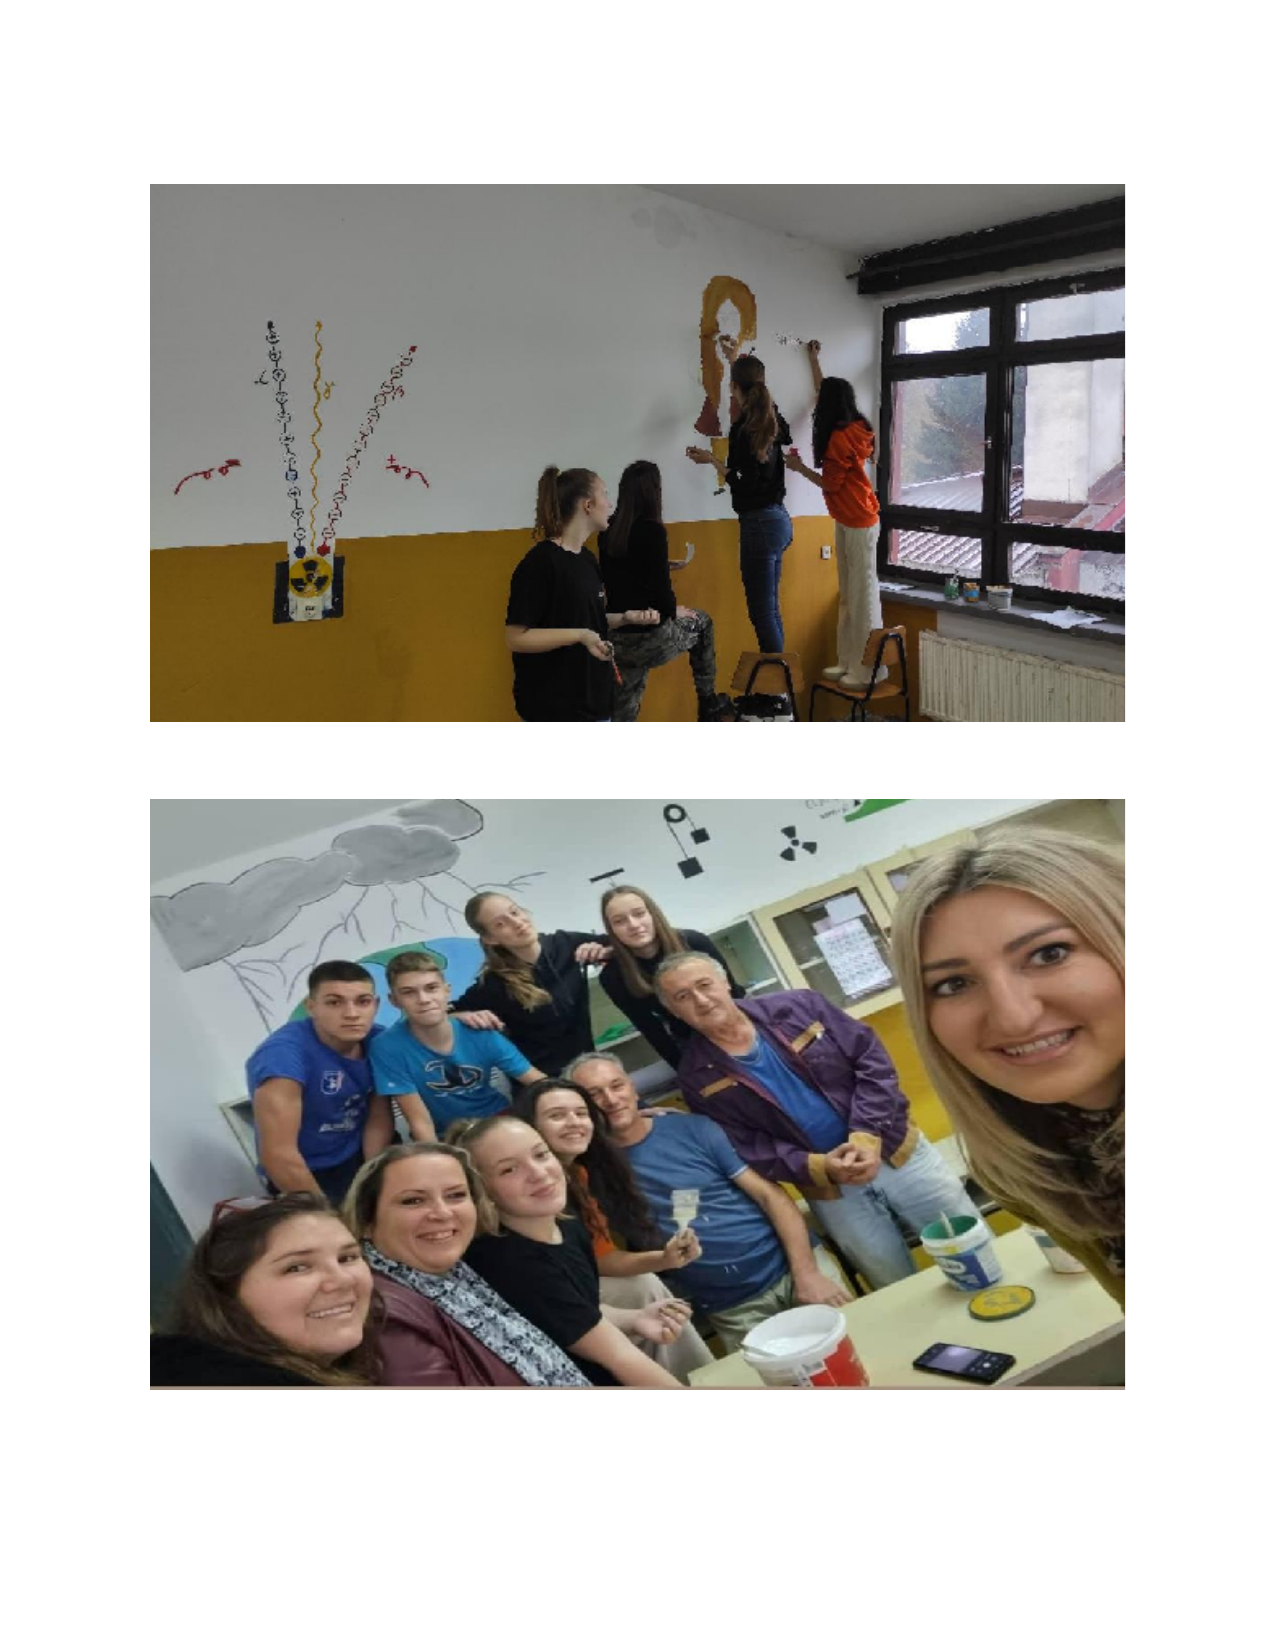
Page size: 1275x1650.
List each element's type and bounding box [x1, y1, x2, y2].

picture [150, 184, 1125, 722]
picture [150, 799, 1125, 1390]
